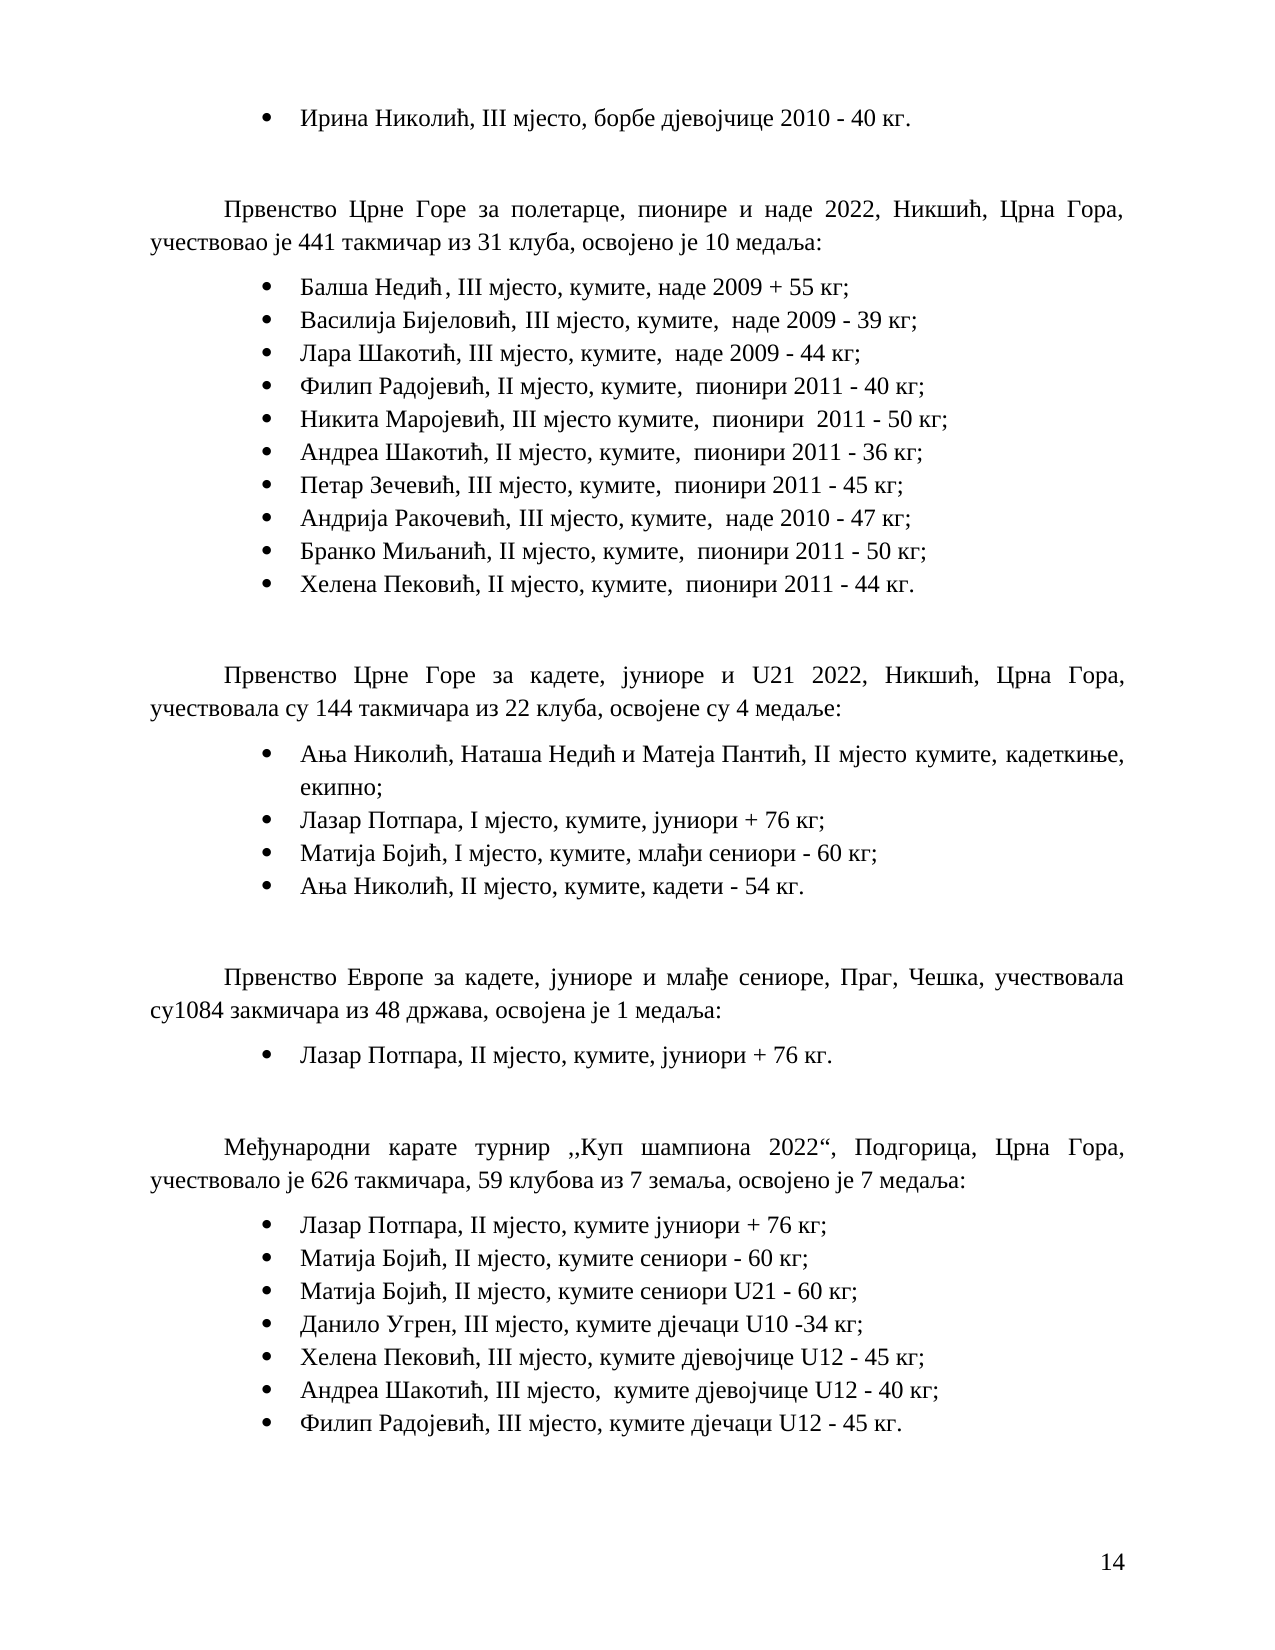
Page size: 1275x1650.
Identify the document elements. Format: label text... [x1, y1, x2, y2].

text Првенство Црне Горе за полетарце, пионире и наде 2022, Никшић, Црна Гора, учествовао је 441 такмичар из 31 клуба, освојено је 10 медаља: [150, 194, 1125, 255]
list Никита Маројевић, III мјесто кумите, пионири 2011 - 50 кг; [262, 404, 1125, 433]
list Василија Бијеловић, III мјесто, кумите, наде 2009 - 39 кг; [262, 305, 1125, 334]
list Бранко Миљанић, II мјесто, кумите, пионири 2011 - 50 кг; [262, 536, 1125, 565]
list Лазар Потпара, II мјесто, кумите јуниори + 76 кг; [262, 1210, 1125, 1239]
list Ирина Николић, III мјесто, борбе дјевојчице 2010 - 40 кг. [262, 103, 1125, 131]
list Матија Бојић, II мјесто, кумите сениори - 60 кг; [262, 1243, 1125, 1272]
list Ања Николић, Наташа Недић и Матеја Пантић, II мјесто кумите, кадеткиње, екипно; [262, 739, 1125, 801]
list Филип Радојевић, II мјесто, кумите, пионири 2011 - 40 кг; [262, 371, 1125, 400]
text Међународни карате турнир ,,Куп шампиона 2022“, Подгорица, Црна Гора, учествовало је 626 такмичара, 59 клубова из 7 земаља, освојено је 7 медаља: [150, 1132, 1125, 1193]
text Првенство Европе за кадете, јуниоре и млађе сениоре, Праг, Чешка, учествовала су1084 закмичара из 48 држава, освојена је 1 медаља: [150, 962, 1125, 1024]
text Првенство Црне Горе за кадете, јуниоре и U21 2022, Никшић, Црна Гора, учествовала су 144 такмичара из 22 клуба, освојене су 4 медаље: [150, 660, 1125, 722]
list Андрија Ракочевић, III мјесто, кумите, наде 2010 - 47 кг; [262, 503, 1125, 532]
list Балша Недић , III мјесто, кумите, наде 2009 + 55 кг; [262, 272, 1125, 301]
list Ања Николић, II мјесто, кумите, кадети - 54 кг. [262, 871, 1125, 900]
list Матија Бојић, II мјесто, кумите сениори U21 - 60 кг; [262, 1276, 1125, 1305]
list Матија Бојић, I мјесто, кумите, млађи сениори - 60 кг; [262, 838, 1125, 867]
list Лазар Потпара, II мјесто, кумите, јуниори + 76 кг. [262, 1041, 1125, 1069]
list Хелена Пековић, III мјесто, кумите дјевојчице U12 - 45 кг; [262, 1342, 1125, 1371]
list Хелена Пековић, II мјесто, кумите, пионири 2011 - 44 кг. [262, 569, 1125, 598]
list Лазар Потпара, I мјесто, кумите, јуниори + 76 кг; [262, 805, 1125, 834]
list Андреа Шакотић, II мјесто, кумите, пионири 2011 - 36 кг; [262, 437, 1125, 466]
list Лара Шакотић, III мјесто, кумите, наде 2009 - 44 кг; [262, 338, 1125, 367]
list Андреа Шакотић, III мјесто, кумите дјевојчице U12 - 40 кг; [262, 1375, 1125, 1404]
list Филип Радојевић, III мјесто, кумите дјечаци U12 - 45 кг. [262, 1408, 1125, 1437]
list Данило Угрен, III мјесто, кумите дјечаци U10 -34 кг; [262, 1309, 1125, 1338]
list Петар Зечевић, III мјесто, кумите, пионири 2011 - 45 кг; [262, 470, 1125, 499]
